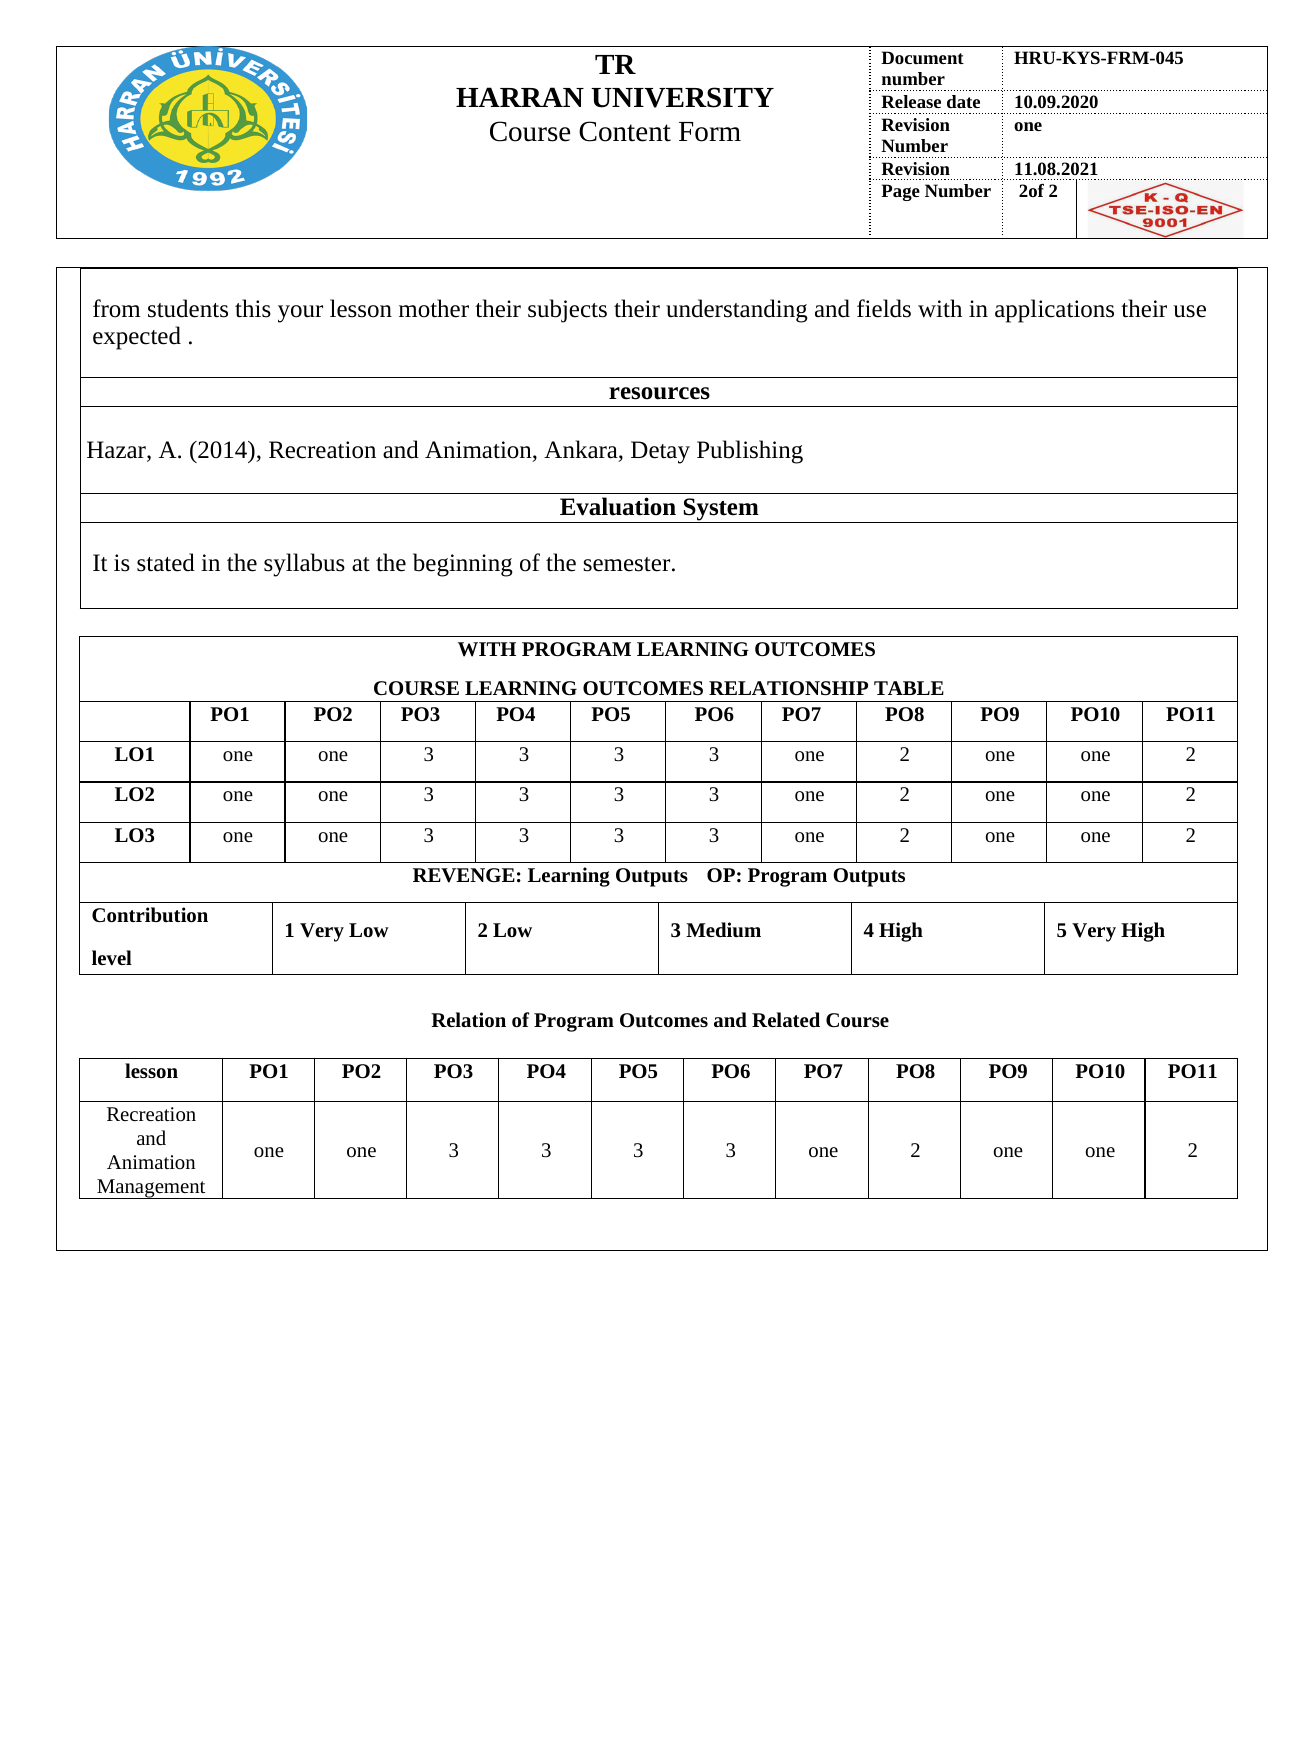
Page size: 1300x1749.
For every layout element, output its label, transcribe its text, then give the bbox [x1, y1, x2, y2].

picture [1087, 180, 1244, 238]
picture [108, 46, 308, 191]
table_header Relation of Program Outcomes and Related Course [57, 268, 1267, 1250]
